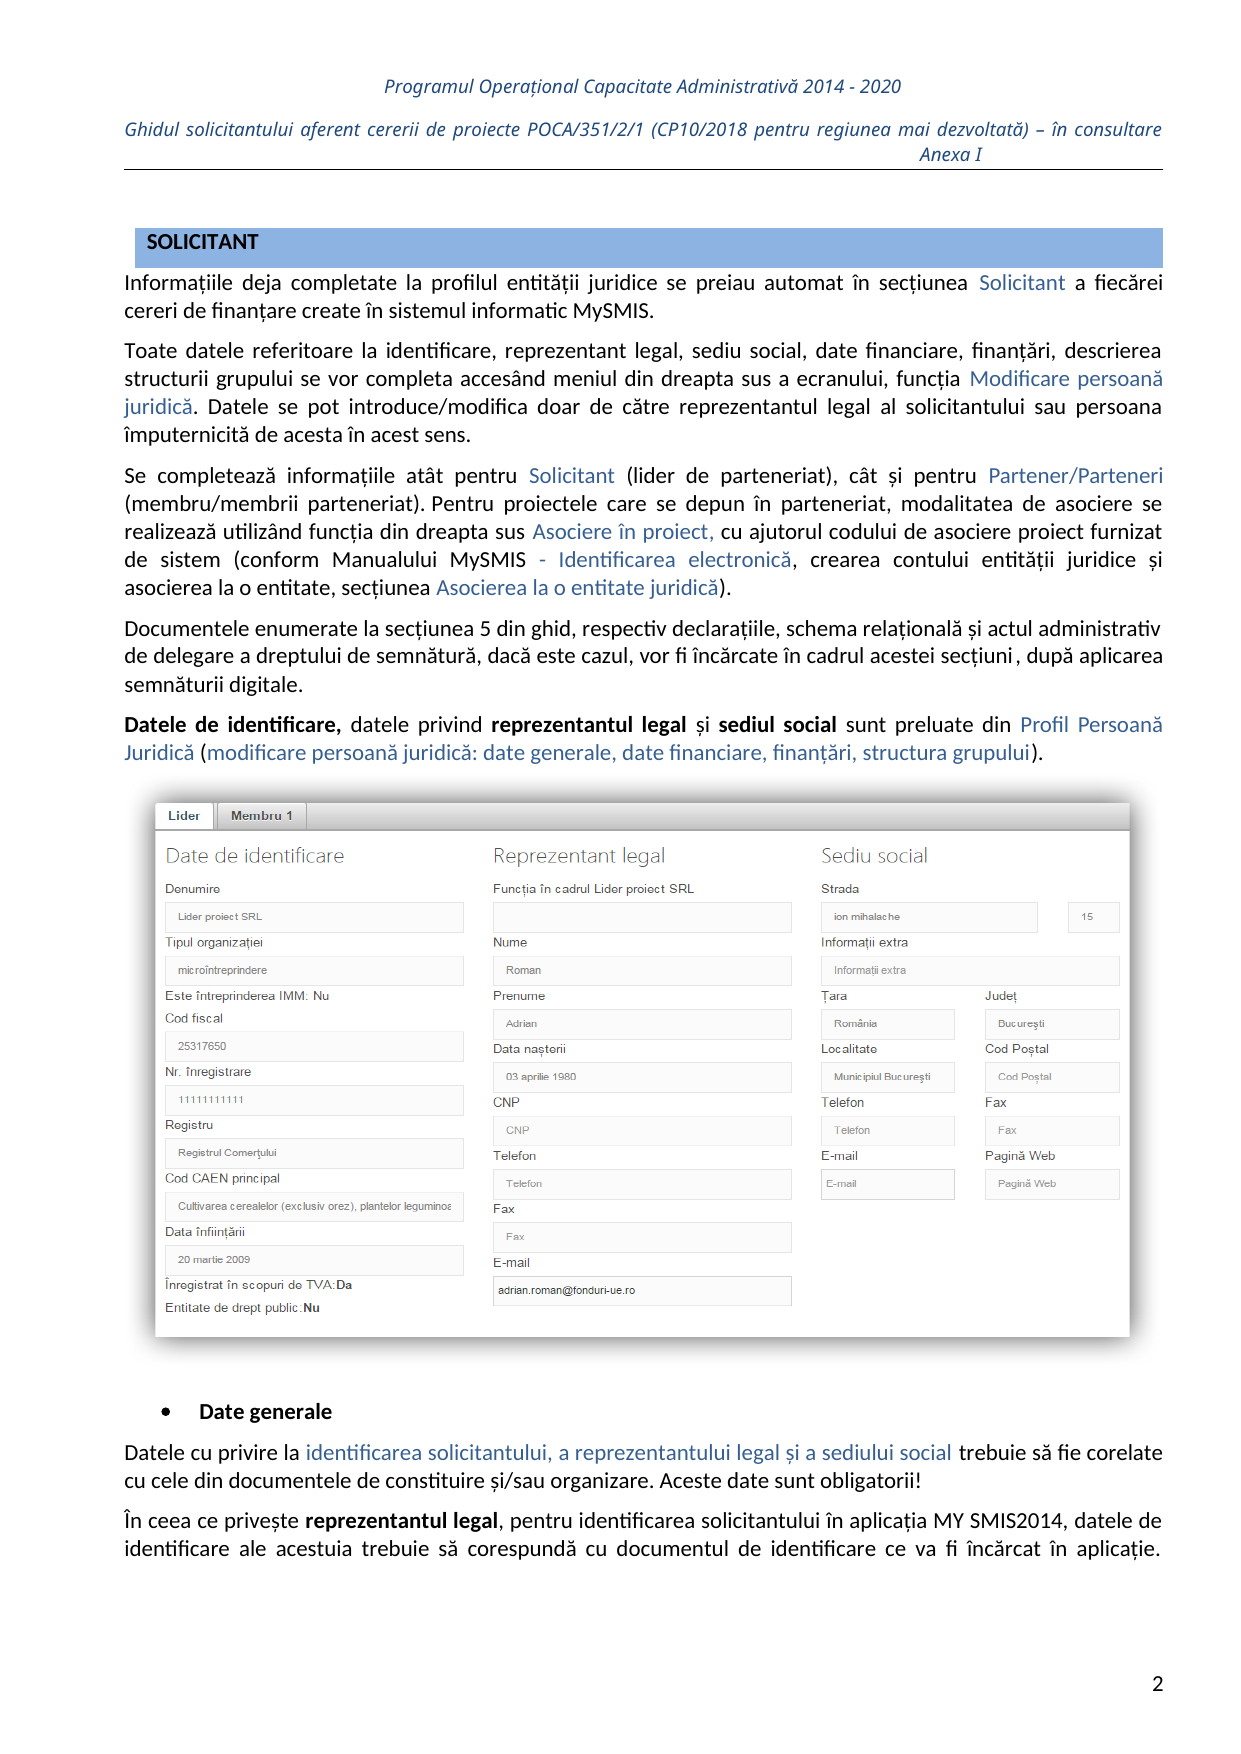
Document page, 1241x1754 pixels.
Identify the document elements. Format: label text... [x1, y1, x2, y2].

list Date generale [162, 1397, 1163, 1426]
text Toate datele referitoare la identificare, reprezentant legal, sediu social, date financiare, finanțări, descrierea structurii grupului se vor completa accesând meniul din dreapta sus a ecranului, funcția Modificare persoană juridică. Datele se pot introduce/modifica doar de către reprezentantul legal al solicitantului sau persoana împuternicită de acesta în acest sens. [124, 336, 1163, 448]
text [124, 1507, 1163, 1563]
text Informațiile deja completate la profilul entității juridice se preiau automat în secțiunea Solicitant a fiecărei cereri de finanțare create în sistemul informatic MySMIS. [124, 268, 1163, 324]
text Datele cu privire la identificarea solicitantului, a reprezentantului legal și a sediului social trebuie să fie corelate cu cele din documentele de constituire și/sau organizare. Aceste date sunt obligatorii! [124, 1438, 1163, 1494]
table_header SOLICITANT [135, 228, 1163, 268]
text Se completează informațiile atât pentru Solicitant (lider de parteneriat), cât și pentru Partener/Parteneri (membru/membrii parteneriat). Pentru proiectele care se depun în parteneriat, modalitatea de asociere se realizează utilizând funcția din dreapta sus Asociere în proiect, cu ajutorul codului de asociere proiect furnizat de sistem (conform Manualului MySMIS - Identificarea electronică, crearea contului entității juridice și asocierea la o entitate, secțiunea Asocierea la o entitate juridică). [124, 461, 1163, 601]
picture [155, 803, 1130, 1337]
text Datele de identificare, datele privind reprezentantul legal și sediul social sunt preluate din Profil Persoană Juridică (modificare persoană juridică: date generale, date financiare, finanțări, structura grupului). [124, 710, 1163, 766]
text Documentele enumerate la secțiunea 5 din ghid, respectiv declarațiile, schema relațională și actul administrativ de delegare a dreptului de semnătură, dacă este cazul, vor fi încărcate în cadrul acestei secțiuni, după aplicarea semnăturii digitale. [124, 614, 1163, 698]
